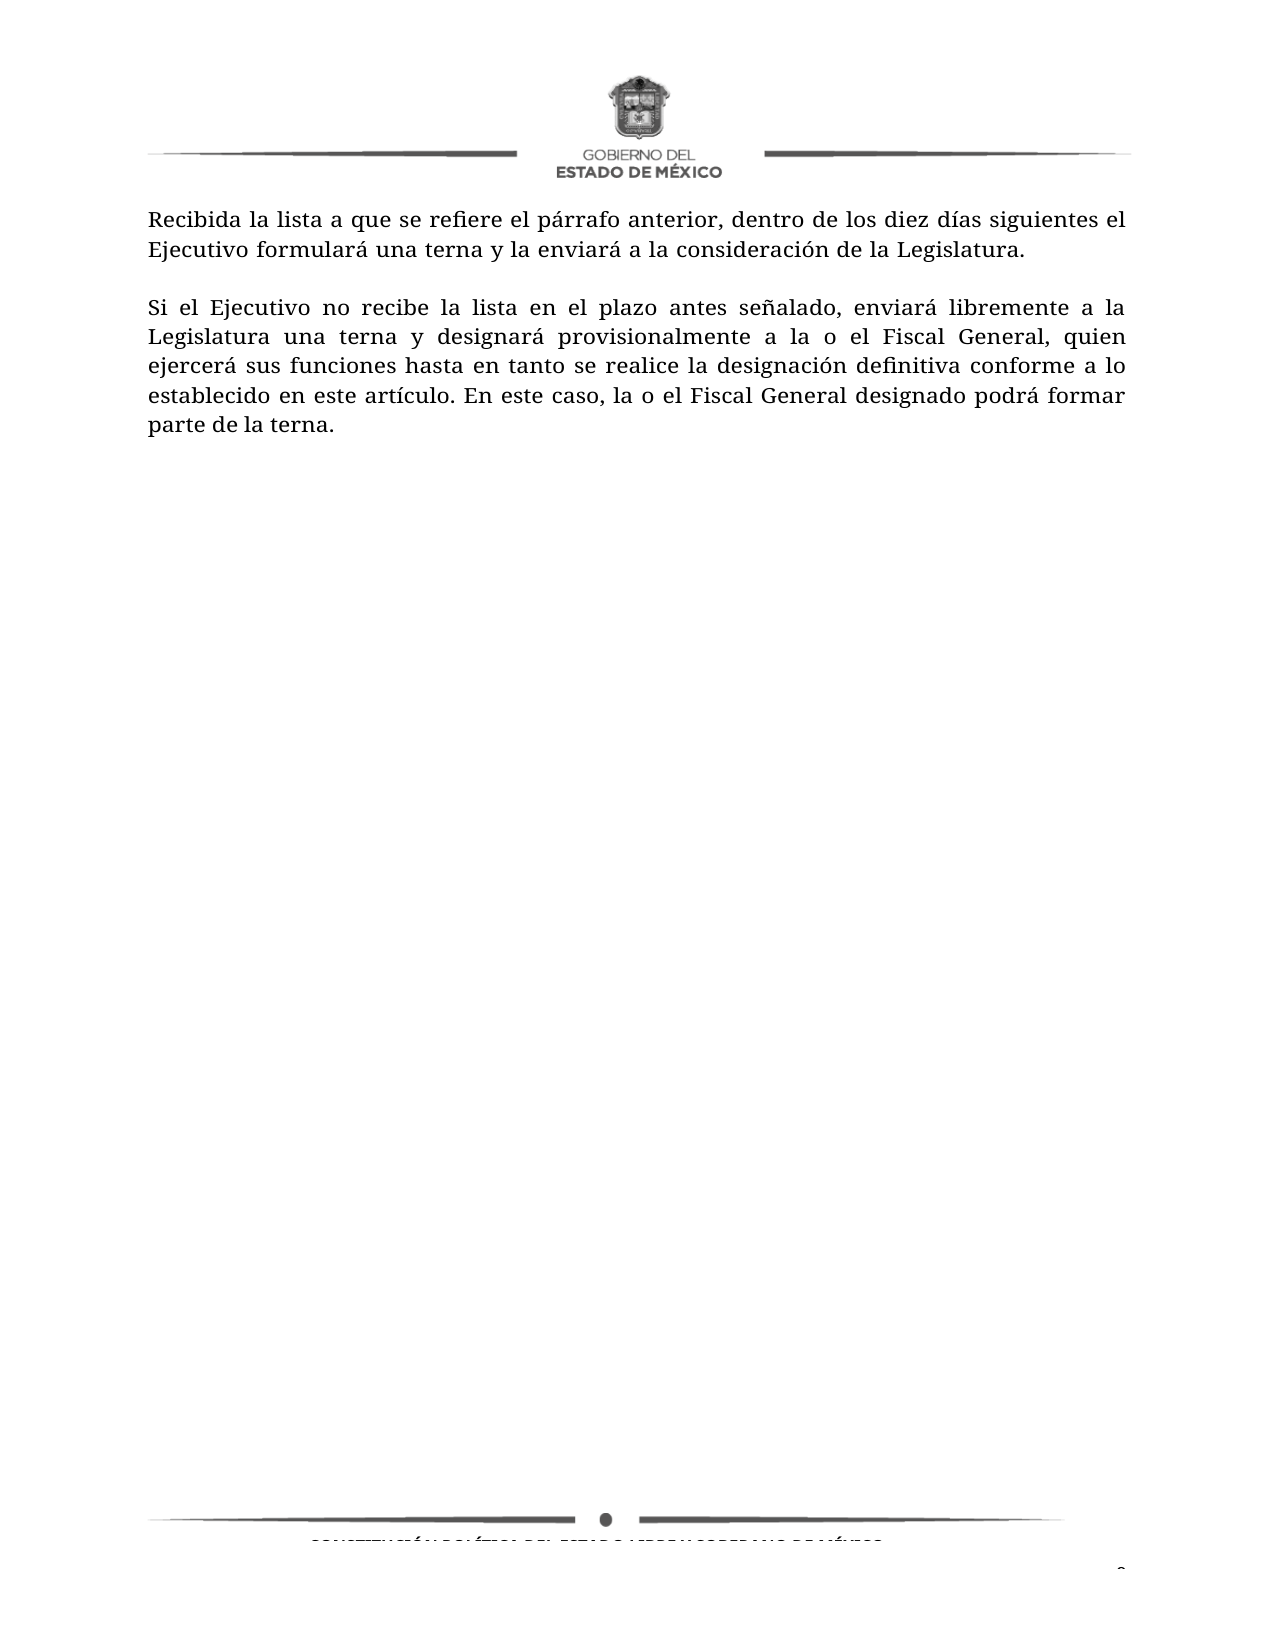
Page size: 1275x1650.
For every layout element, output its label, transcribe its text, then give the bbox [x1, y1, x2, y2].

picture [147, 1513, 1065, 1527]
text Recibida la lista a que se refiere el párrafo anterior, dentro de los diez días siguientes el Ejecutivo formulará una terna y la enviará a la consideración de la Legislatura. [148, 206, 1127, 263]
text Si el Ejecutivo no recibe la lista en el plazo antes señalado, enviará libremente a la Legislatura una terna y designará provisionalmente a la o el Fiscal General, quien ejercerá sus funciones hasta en tanto se realice la designación definitiva conforme a lo establecido en este artículo. En este caso, la o el Fiscal General designado podrá formar parte de la terna. [148, 293, 1128, 439]
picture [147, 75, 1132, 178]
